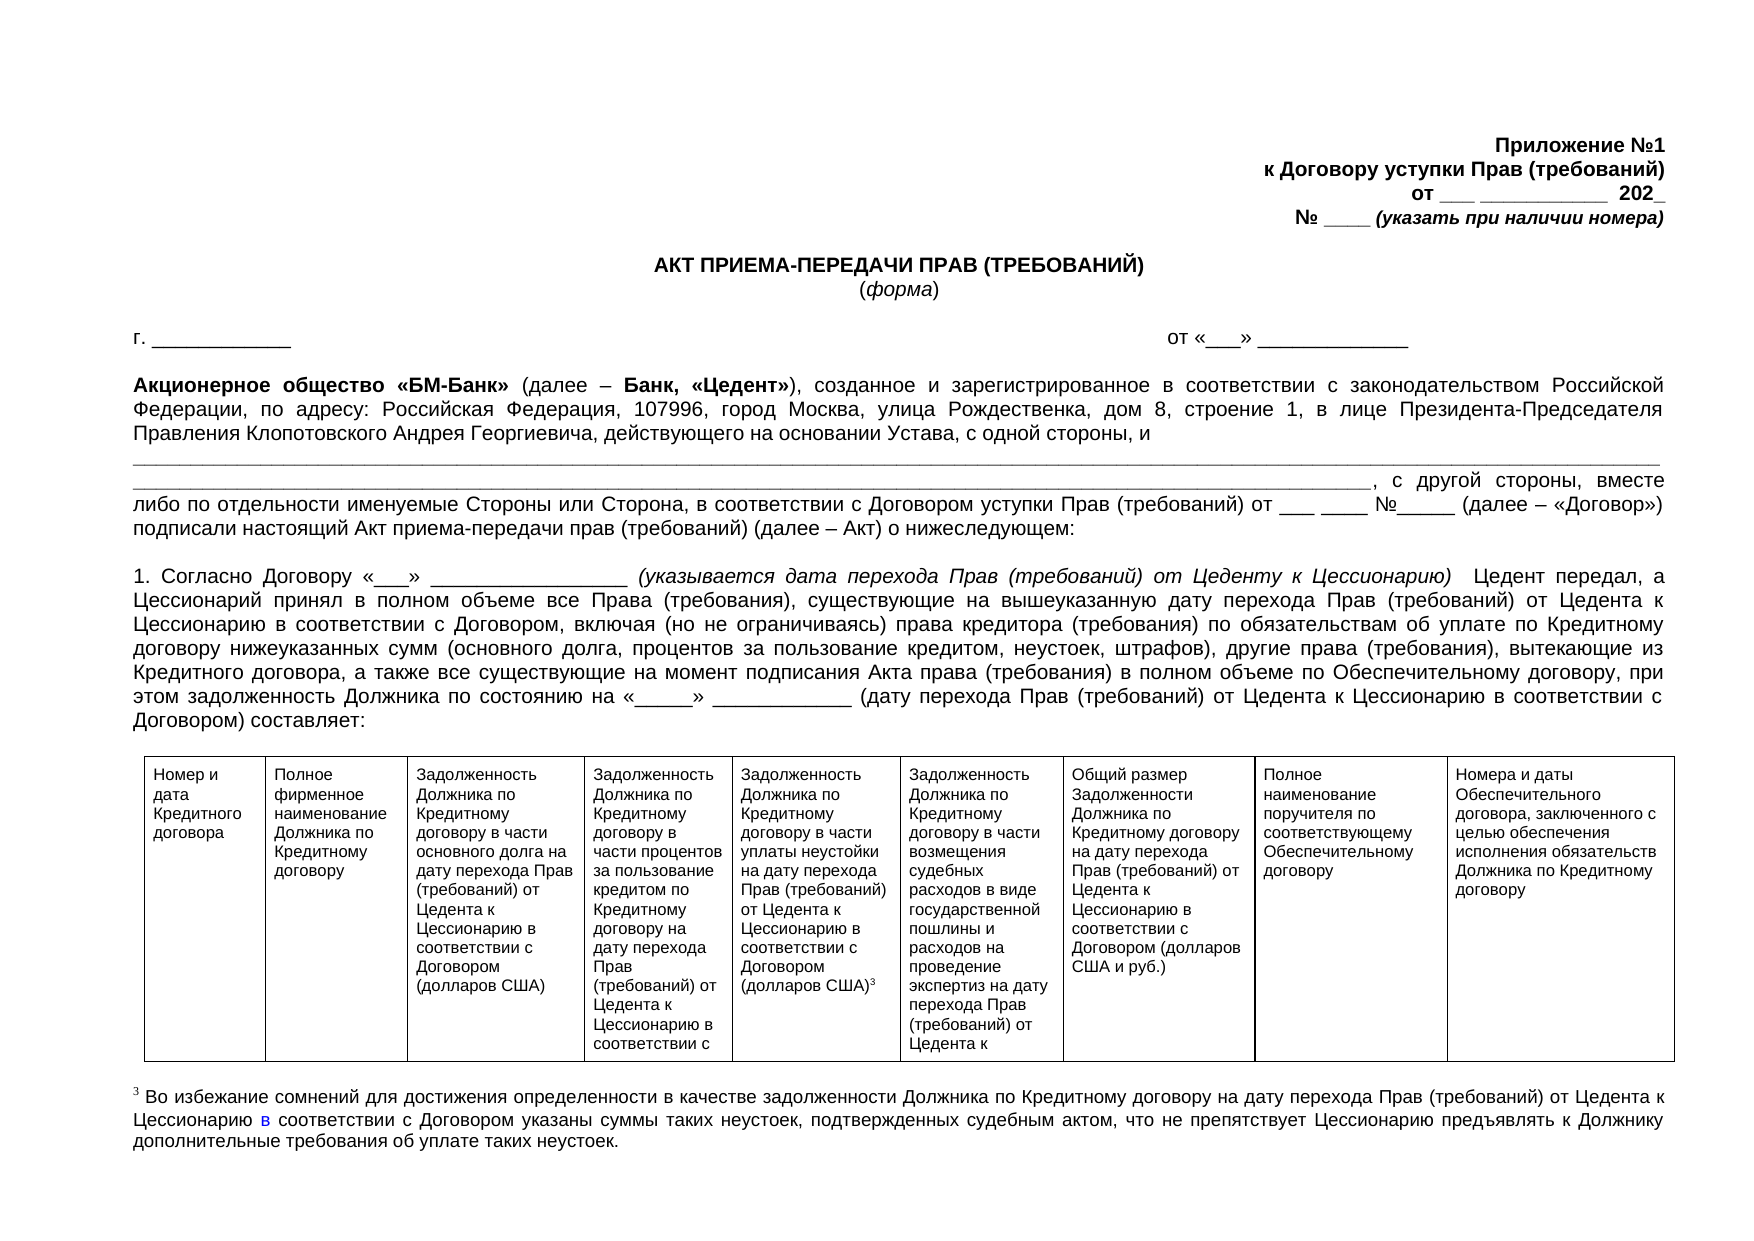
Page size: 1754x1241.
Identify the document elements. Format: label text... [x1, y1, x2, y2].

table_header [266, 757, 407, 1061]
text к Договору уступки Прав (требований) [133, 157, 1665, 181]
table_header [733, 757, 900, 1061]
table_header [1064, 757, 1254, 1061]
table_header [1448, 757, 1674, 1061]
text от ___ ___________ 202_ [133, 181, 1665, 205]
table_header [145, 757, 265, 1061]
text г. ____________ от «___» _____________ [133, 324, 1665, 348]
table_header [408, 757, 584, 1061]
text _______________________________________________________________________________________________________________________________________________________________________________________________________________________________________________, с другой стороны, вместе либо по отдельности именуемые Стороны или Сторона, в соответствии с Договором уступки Прав (требований) от ___ ____ №_____ (далее – «Договор») подписали настоящий Акт приема-передачи прав (требований) (далее – Акт) о нижеследующем: [133, 444, 1665, 540]
text Приложение №1 [133, 133, 1665, 157]
text 1. Согласно Договору «___» _________________ (указывается дата перехода Прав (требований) от Цеденту к Цессионарию) Цедент передал, а Цессионарий принял в полном объеме все Права (требования), существующие на вышеуказанную дату перехода Прав (требований) от Цедента к Цессионарию в соответствии с Договором, включая (но не ограничиваясь) права кредитора (требования) по обязательствам об уплате по Кредитному договору нижеуказанных сумм (основного долга, процентов за пользование кредитом, неустоек, штрафов), другие права (требования), вытекающие из Кредитного договора, а также все существующие на момент подписания Акта права (требования) в полном объеме по Обеспечительному договору, при этом задолженность Должника по состоянию на «_____» ____________ (дату перехода Прав (требований) от Цедента к Цессионарию в соответствии с Договором) составляет: [133, 564, 1665, 732]
text АКТ ПРИЕМА-ПЕРЕДАЧИ ПРАВ (ТРЕБОВАНИЙ) [133, 253, 1665, 277]
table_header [585, 757, 732, 1061]
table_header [1256, 757, 1447, 1061]
text № ____ (указать при наличии номера) [1205, 205, 1666, 229]
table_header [901, 757, 1063, 1061]
text Акционерное общество «БМ-Банк» (далее – Банк, «Цедент»), созданное и зарегистрированное в соответствии с законодательством Российской Федерации, по адресу: Российская Федерация, 107996, город Москва, улица Рождественка, дом 8, строение 1, в лице Президента-Председателя Правления Клопотовского Андрея Георгиевича, действующего на основании Устава, с одной стороны, и [133, 372, 1665, 444]
text (форма) [133, 277, 1665, 301]
